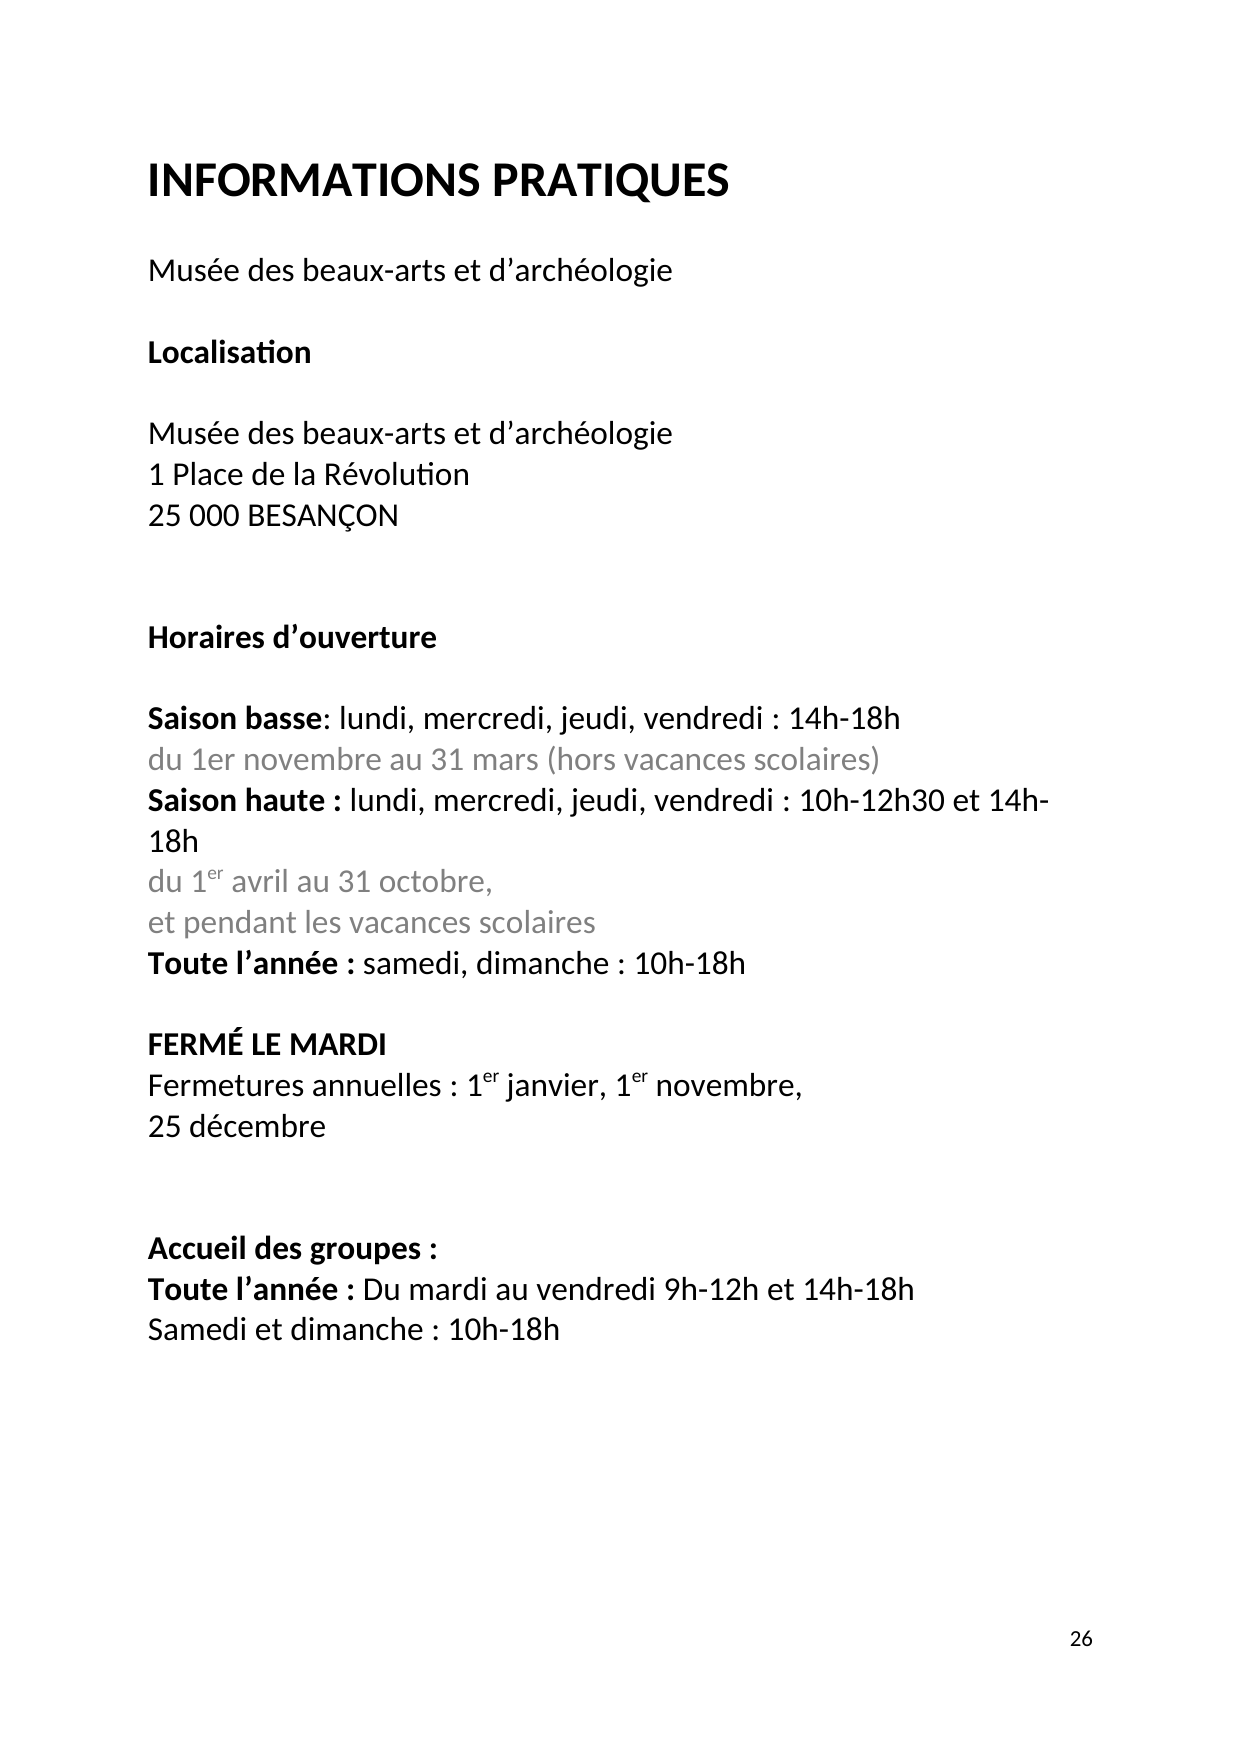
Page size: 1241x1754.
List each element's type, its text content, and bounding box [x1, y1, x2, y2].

text Saison haute : lundi, mercredi, jeudi, vendredi : 10h-12h30 et 14h-18h [148, 779, 1093, 860]
text Fermetures annuelles : 1er janvier, 1er novembre, [148, 1064, 1093, 1105]
text Toute l’année : Du mardi au vendredi 9h-12h et 14h-18h [148, 1268, 1093, 1308]
text Toute l’année : samedi, dimanche : 10h-18h [148, 942, 1093, 982]
text 25 000 BESANÇON [148, 494, 1093, 534]
text Musée des beaux-arts et d’archéologie [148, 249, 1093, 290]
text 25 décembre [148, 1105, 1093, 1145]
text du 1er novembre au 31 mars (hors vacances scolaires) [148, 738, 1093, 779]
text 1 Place de la Révolution [148, 453, 1093, 494]
text et pendant les vacances scolaires [148, 901, 1093, 942]
text Horaires d’ouverture [148, 616, 1093, 657]
text du 1er avril au 31 octobre, [148, 860, 1093, 901]
text Accueil des groupes : [148, 1227, 1093, 1268]
text Samedi et dimanche : 10h-18h [148, 1308, 1093, 1349]
text FERMÉ LE MARDI [148, 1023, 1093, 1064]
text Musée des beaux-arts et d’archéologie [148, 412, 1093, 453]
text Saison basse: lundi, mercredi, jeudi, vendredi : 14h-18h [148, 697, 1093, 738]
subtitle INFORMATIONS PRATIQUES [148, 148, 1093, 209]
text Localisation [148, 331, 1093, 372]
